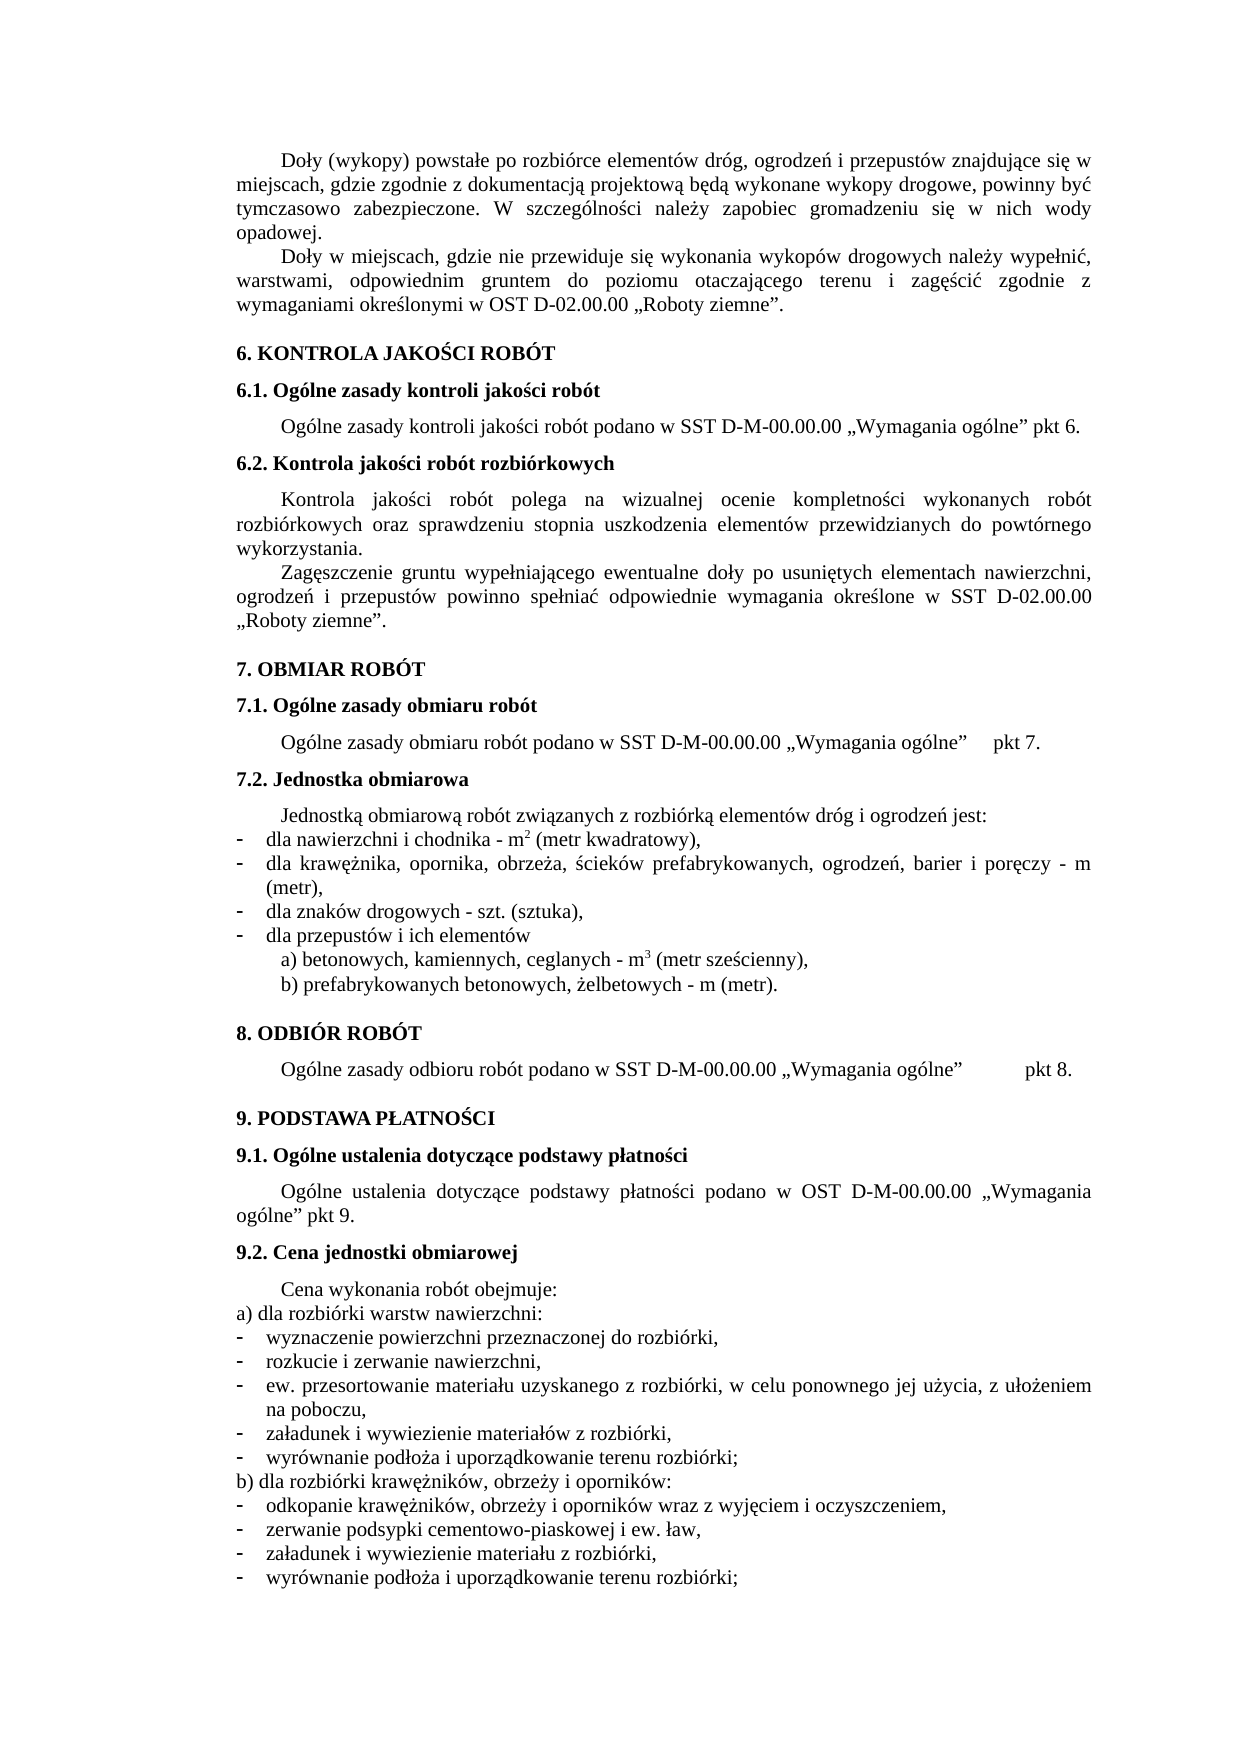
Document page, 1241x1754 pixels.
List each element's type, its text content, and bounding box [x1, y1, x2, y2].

list dla krawężnika, opornika, obrzeża, ścieków prefabrykowanych, ogrodzeń, barier i poręczy - m (metr), [236, 851, 1092, 899]
subtitle 9. PODSTAWA PŁATNOŚCI [236, 1106, 1092, 1130]
list wyrównanie podłoża i uporządkowanie terenu rozbiórki; [236, 1445, 1092, 1469]
list Ogólne zasady kontroli jakości robót podano w SST D-M-00.00.00 „Wymagania ogólne” pkt 6. [236, 414, 1092, 438]
list ew. przesortowanie materiału uzyskanego z rozbiórki, w celu ponownego jej użycia, z ułożeniem na poboczu, [236, 1373, 1092, 1421]
list Zagęszczenie gruntu wypełniającego ewentualne doły po usuniętych elementach nawierzchni, ogrodzeń i przepustów powinno spełniać odpowiednie wymagania określone w SST D-02.00.00 „Roboty ziemne”. [236, 559, 1092, 632]
subtitle 6.2. Kontrola jakości robót rozbiórkowych [236, 451, 1092, 475]
list Jednostką obmiarową robót związanych z rozbiórką elementów dróg i ogrodzeń jest: [236, 803, 1092, 827]
list Doły (wykopy) powstałe po rozbiórce elementów dróg, ogrodzeń i przepustów znajdujące się w miejscach, gdzie zgodnie z dokumentacją projektową będą wykonane wykopy drogowe, powinny być tymczasowo zabezpieczone. W szczególności należy zapobiec gromadzeniu się w nich wody opadowej. [236, 148, 1092, 244]
list Ogólne zasady obmiaru robót podano w SST D-M-00.00.00 „Wymagania ogólne” pkt 7. [236, 730, 1092, 754]
list Doły w miejscach, gdzie nie przewiduje się wykonania wykopów drogowych należy wypełnić, warstwami, odpowiednim gruntem do poziomu otaczającego terenu i zagęścić zgodnie z wymaganiami określonymi w OST D-02.00.00 „Roboty ziemne”. [236, 244, 1092, 316]
list Kontrola jakości robót polega na wizualnej ocenie kompletności wykonanych robót rozbiórkowych oraz sprawdzeniu stopnia uszkodzenia elementów przewidzianych do powtórnego wykorzystania. [236, 487, 1092, 559]
subtitle 6. KONTROLA JAKOŚCI ROBÓT [236, 341, 1092, 365]
subtitle 7. OBMIAR ROBÓT [236, 657, 1092, 681]
list wyznaczenie powierzchni przeznaczonej do rozbiórki, [236, 1324, 1092, 1349]
subtitle 9.2. Cena jednostki obmiarowej [236, 1240, 1092, 1264]
list dla nawierzchni i chodnika - m2 (metr kwadratowy), [236, 827, 1092, 851]
list dla przepustów i ich elementów [236, 923, 1092, 947]
list Ogólne ustalenia dotyczące podstawy płatności podano w OST D-M-00.00.00 „Wymagania ogólne” pkt 9. [236, 1179, 1092, 1227]
subtitle 6.1. Ogólne zasady kontroli jakości robót [236, 378, 1092, 402]
list a) betonowych, kamiennych, ceglanych - m3 (metr sześcienny), [236, 947, 1092, 971]
list Ogólne zasady odbioru robót podano w SST D-M-00.00.00 „Wymagania ogólne” pkt 8. [236, 1057, 1092, 1081]
list dla znaków drogowych - szt. (sztuka), [236, 899, 1092, 923]
list zerwanie podsypki cementowo-piaskowej i ew. ław, [236, 1517, 1092, 1541]
list wyrównanie podłoża i uporządkowanie terenu rozbiórki; [236, 1565, 1092, 1589]
subtitle 8. ODBIÓR ROBÓT [236, 1021, 1092, 1044]
subtitle 9.1. Ogólne ustalenia dotyczące podstawy płatności [236, 1143, 1092, 1167]
list b) dla rozbiórki krawężników, obrzeży i oporników: [236, 1469, 1092, 1493]
list a) dla rozbiórki warstw nawierzchni: [236, 1301, 1092, 1324]
subtitle 7.2. Jednostka obmiarowa [236, 766, 1092, 791]
subtitle 7.1. Ogólne zasady obmiaru robót [236, 693, 1092, 717]
list rozkucie i zerwanie nawierzchni, [236, 1349, 1092, 1373]
list odkopanie krawężników, obrzeży i oporników wraz z wyjęciem i oczyszczeniem, [236, 1493, 1092, 1517]
list Cena wykonania robót obejmuje: [236, 1276, 1092, 1301]
list załadunek i wywiezienie materiałów z rozbiórki, [236, 1421, 1092, 1445]
list załadunek i wywiezienie materiału z rozbiórki, [236, 1541, 1092, 1565]
list b) prefabrykowanych betonowych, żelbetowych - m (metr). [236, 971, 1092, 996]
